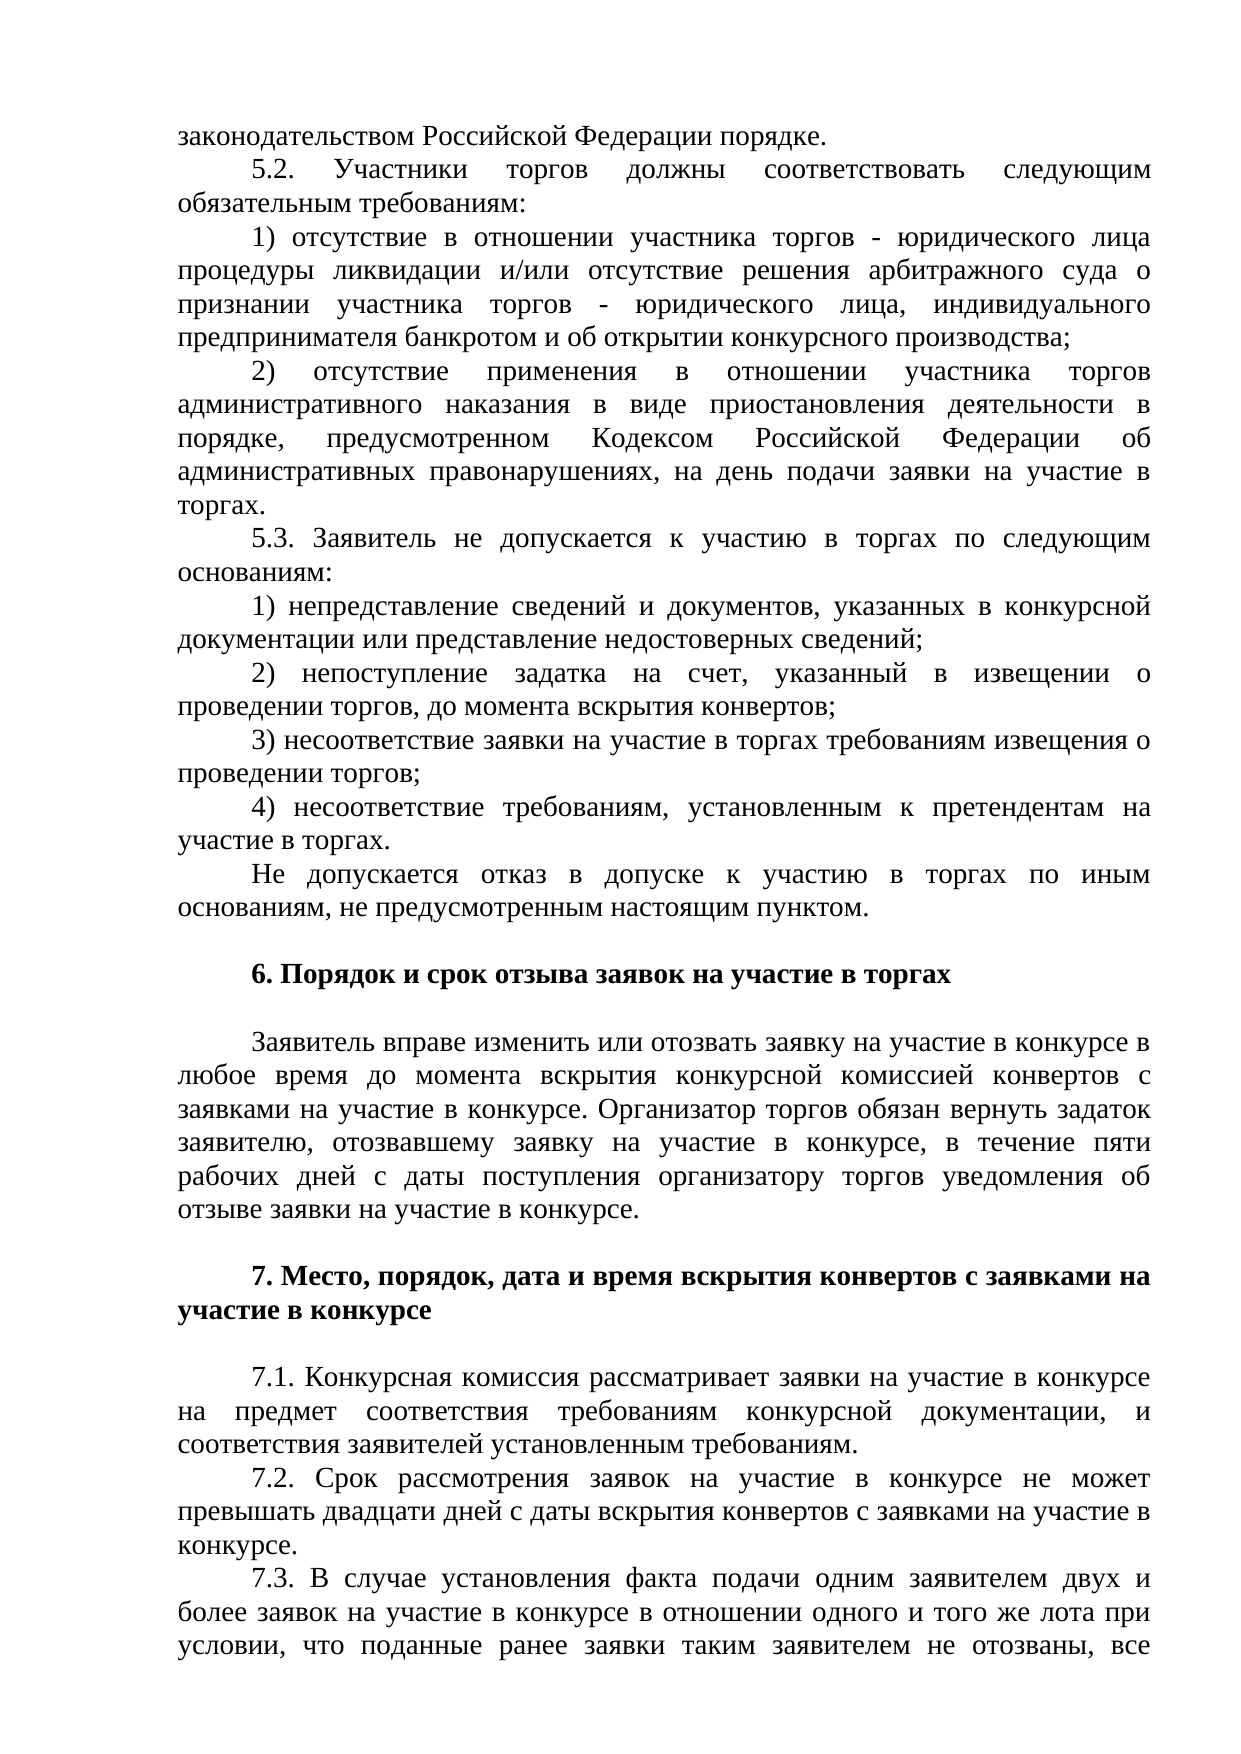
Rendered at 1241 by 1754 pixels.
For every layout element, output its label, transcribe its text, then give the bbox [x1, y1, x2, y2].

text 2) непоступление задатка на счет, указанный в извещении о проведении торгов, до момента вскрытия конвертов; [177, 655, 1152, 722]
text 4) несоответствие требованиям, установленным к претендентам на участие в торгах. [177, 789, 1152, 856]
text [177, 1560, 1152, 1661]
text 1) отсутствие в отношении участника торгов - юридического лица процедуры ликвидации и/или отсутствие решения арбитражного суда о признании участника торгов - юридического лица, индивидуального предпринимателя банкротом и об открытии конкурсного производства; [177, 219, 1152, 353]
text 7. Место, порядок, дата и время вскрытия конвертов с заявками на участие в конкурсе [177, 1258, 1152, 1326]
text 5.3. Заявитель не допускается к участию в торгах по следующим основаниям: [177, 521, 1152, 588]
text 1) непредставление сведений и документов, указанных в конкурсной документации или представление недостоверных сведений; [177, 588, 1152, 655]
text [177, 118, 1152, 152]
text 5.2. Участники торгов должны соответствовать следующим обязательным требованиям: [177, 152, 1152, 219]
text 2) отсутствие применения в отношении участника торгов административного наказания в виде приостановления деятельности в порядке, предусмотренном Кодексом Российской Федерации об административных правонарушениях, на день подачи заявки на участие в торгах. [177, 353, 1152, 521]
text 7.2. Срок рассмотрения заявок на участие в конкурсе не может превышать двадцати дней с даты вскрытия конвертов с заявками на участие в конкурсе. [177, 1460, 1152, 1560]
text 6. Порядок и срок отзыва заявок на участие в торгах [177, 957, 1152, 990]
text Заявитель вправе изменить или отозвать заявку на участие в конкурсе в любое время до момента вскрытия конкурсной комиссией конвертов с заявками на участие в конкурсе. Организатор торгов обязан вернуть задаток заявителю, отозвавшему заявку на участие в конкурсе, в течение пяти рабочих дней с даты поступления организатору торгов уведомления об отзыве заявки на участие в конкурсе. [177, 1024, 1152, 1225]
text Не допускается отказ в допуске к участию в торгах по иным основаниям, не предусмотренным настоящим пунктом. [177, 856, 1152, 923]
text 3) несоответствие заявки на участие в торгах требованиям извещения о проведении торгов; [177, 722, 1152, 789]
text 7.1. Конкурсная комиссия рассматривает заявки на участие в конкурсе на предмет соответствия требованиям конкурсной документации, и соответствия заявителей установленным требованиям. [177, 1359, 1152, 1460]
